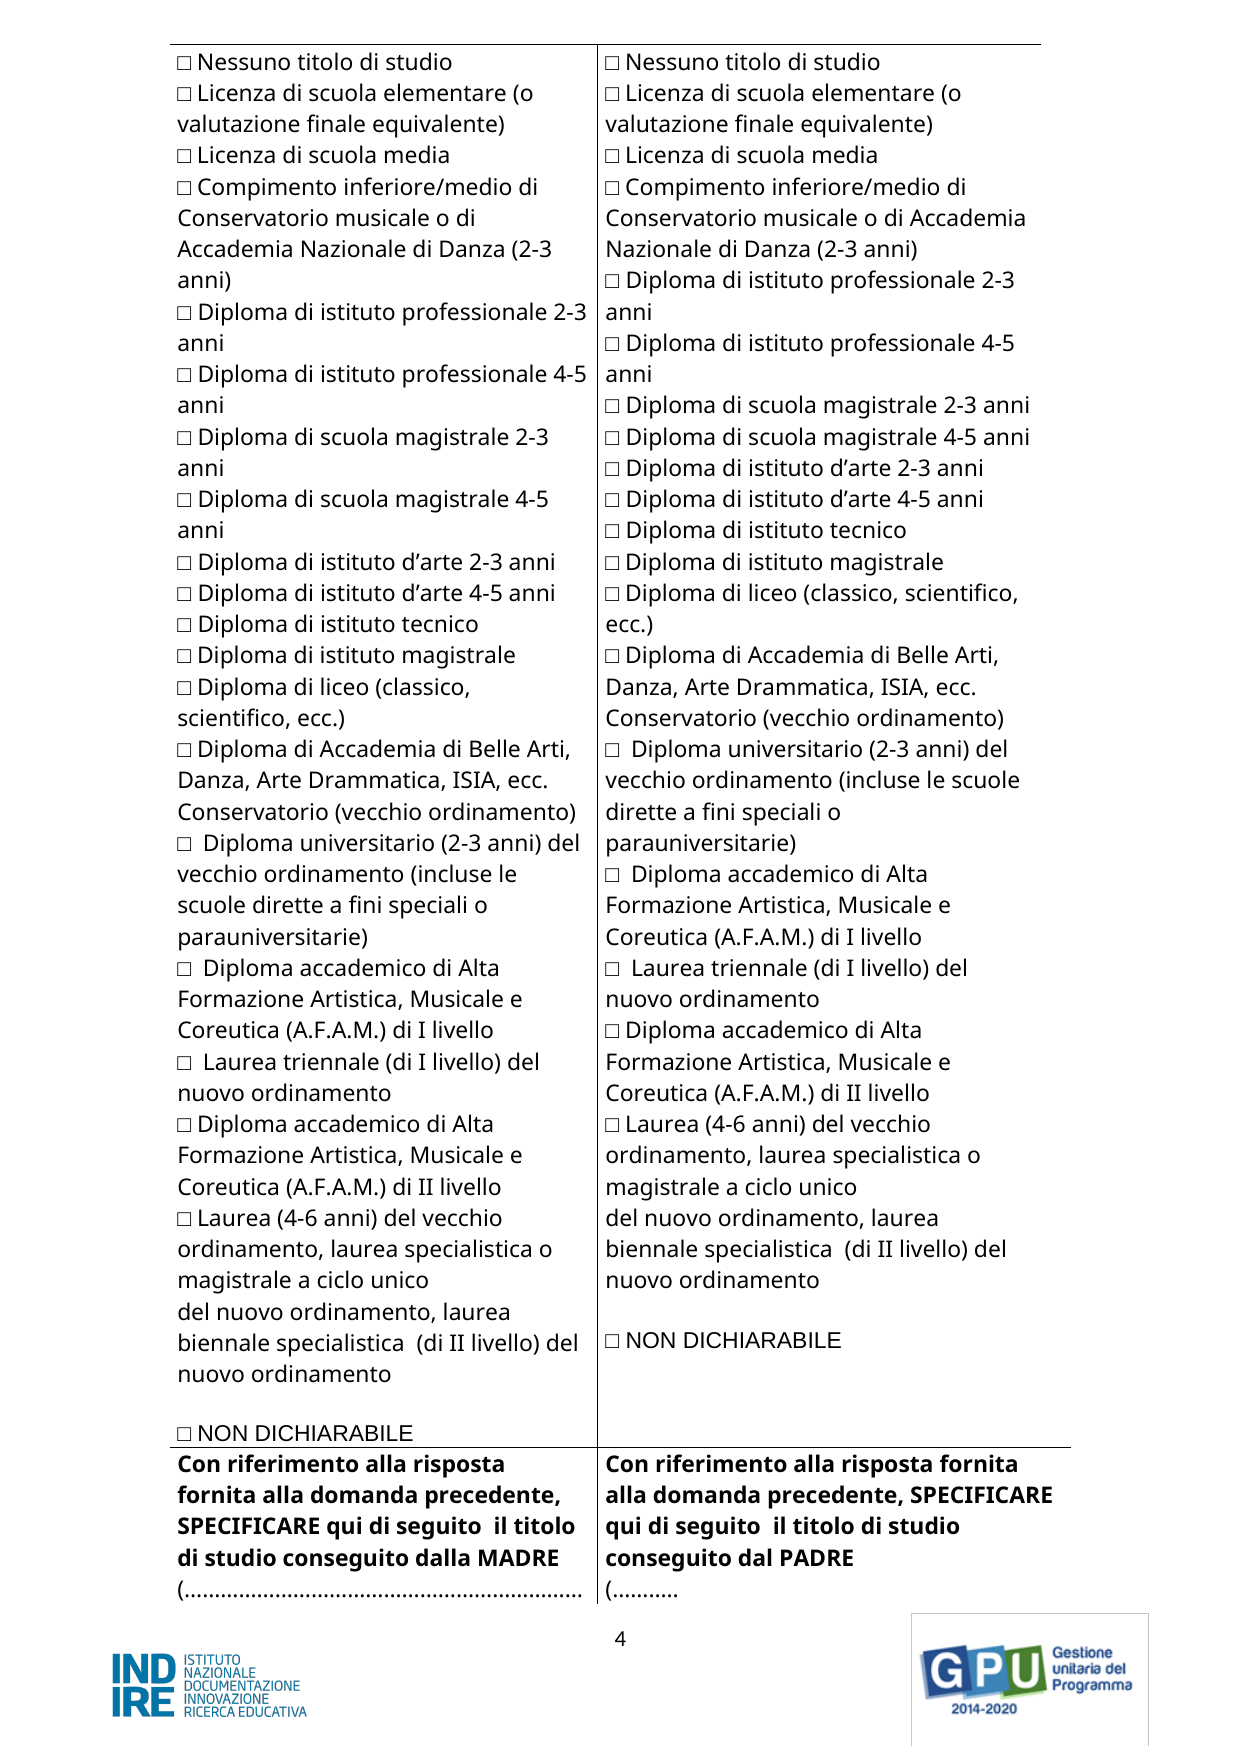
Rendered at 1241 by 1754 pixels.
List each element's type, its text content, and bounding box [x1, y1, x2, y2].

table_cell □ Nessuno titolo di studio □ Licenza di scuola elementare (o valutazione finale equivalente) □ Licenza di scuola media □ Compimento inferiore/medio di Conservatorio musicale o di Accademia Nazionale di Danza (2-3 anni) □ Diploma di istituto professionale 2-3 anni □ Diploma di istituto professionale 4-5 anni □ Diploma di scuola magistrale 2-3 anni □ Diploma di scuola magistrale 4-5 anni □ Diploma di istituto d’arte 2-3 anni □ Diploma di istituto d’arte 4-5 anni □ Diploma di istituto tecnico □ Diploma di istituto magistrale □ Diploma di liceo (classico, scientifico, ecc.) □ Diploma di Accademia di Belle Arti, Danza, Arte Drammatica, ISIA, ecc. Conservatorio (vecchio ordinamento) □ Diploma universitario (2-3 anni) del vecchio ordinamento (incluse le scuole dirette a fini speciali o parauniversitarie) □ Diploma accademico di Alta Formazione Artistica, Musicale e Coreutica (A.F.A.M.) di I livello □ Laurea triennale (di I livello) del nuovo ordinamento □ Diploma accademico di Alta Formazione Artistica, Musicale e Coreutica (A.F.A.M.) di II livello □ Laurea (4-6 anni) del vecchio ordinamento, laurea specialistica o magistrale a ciclo unico del nuovo ordinamento, laurea biennale specialistica (di II livello) del nuovo ordinamento □ NON DICHIARABILE [170, 45, 597, 1447]
table_cell □ Nessuno titolo di studio □ Licenza di scuola elementare (o valutazione finale equivalente) □ Licenza di scuola media □ Compimento inferiore/medio di Conservatorio musicale o di Accademia Nazionale di Danza (2-3 anni) □ Diploma di istituto professionale 2-3 anni □ Diploma di istituto professionale 4-5 anni □ Diploma di scuola magistrale 2-3 anni □ Diploma di scuola magistrale 4-5 anni □ Diploma di istituto d’arte 2-3 anni □ Diploma di istituto d’arte 4-5 anni □ Diploma di istituto tecnico □ Diploma di istituto magistrale □ Diploma di liceo (classico, scientifico, ecc.) □ Diploma di Accademia di Belle Arti, Danza, Arte Drammatica, ISIA, ecc. Conservatorio (vecchio ordinamento) □ Diploma universitario (2-3 anni) del vecchio ordinamento (incluse le scuole dirette a fini speciali o parauniversitarie) □ Diploma accademico di Alta Formazione Artistica, Musicale e Coreutica (A.F.A.M.) di I livello □ Laurea triennale (di I livello) del nuovo ordinamento □ Diploma accademico di Alta Formazione Artistica, Musicale e Coreutica (A.F.A.M.) di II livello □ Laurea (4-6 anni) del vecchio ordinamento, laurea specialistica o magistrale a ciclo unico del nuovo ordinamento, laurea biennale specialistica (di II livello) del nuovo ordinamento □ NON DICHIARABILE [598, 45, 1041, 1447]
picture [109, 1652, 313, 1718]
picture [909, 1611, 1150, 1746]
